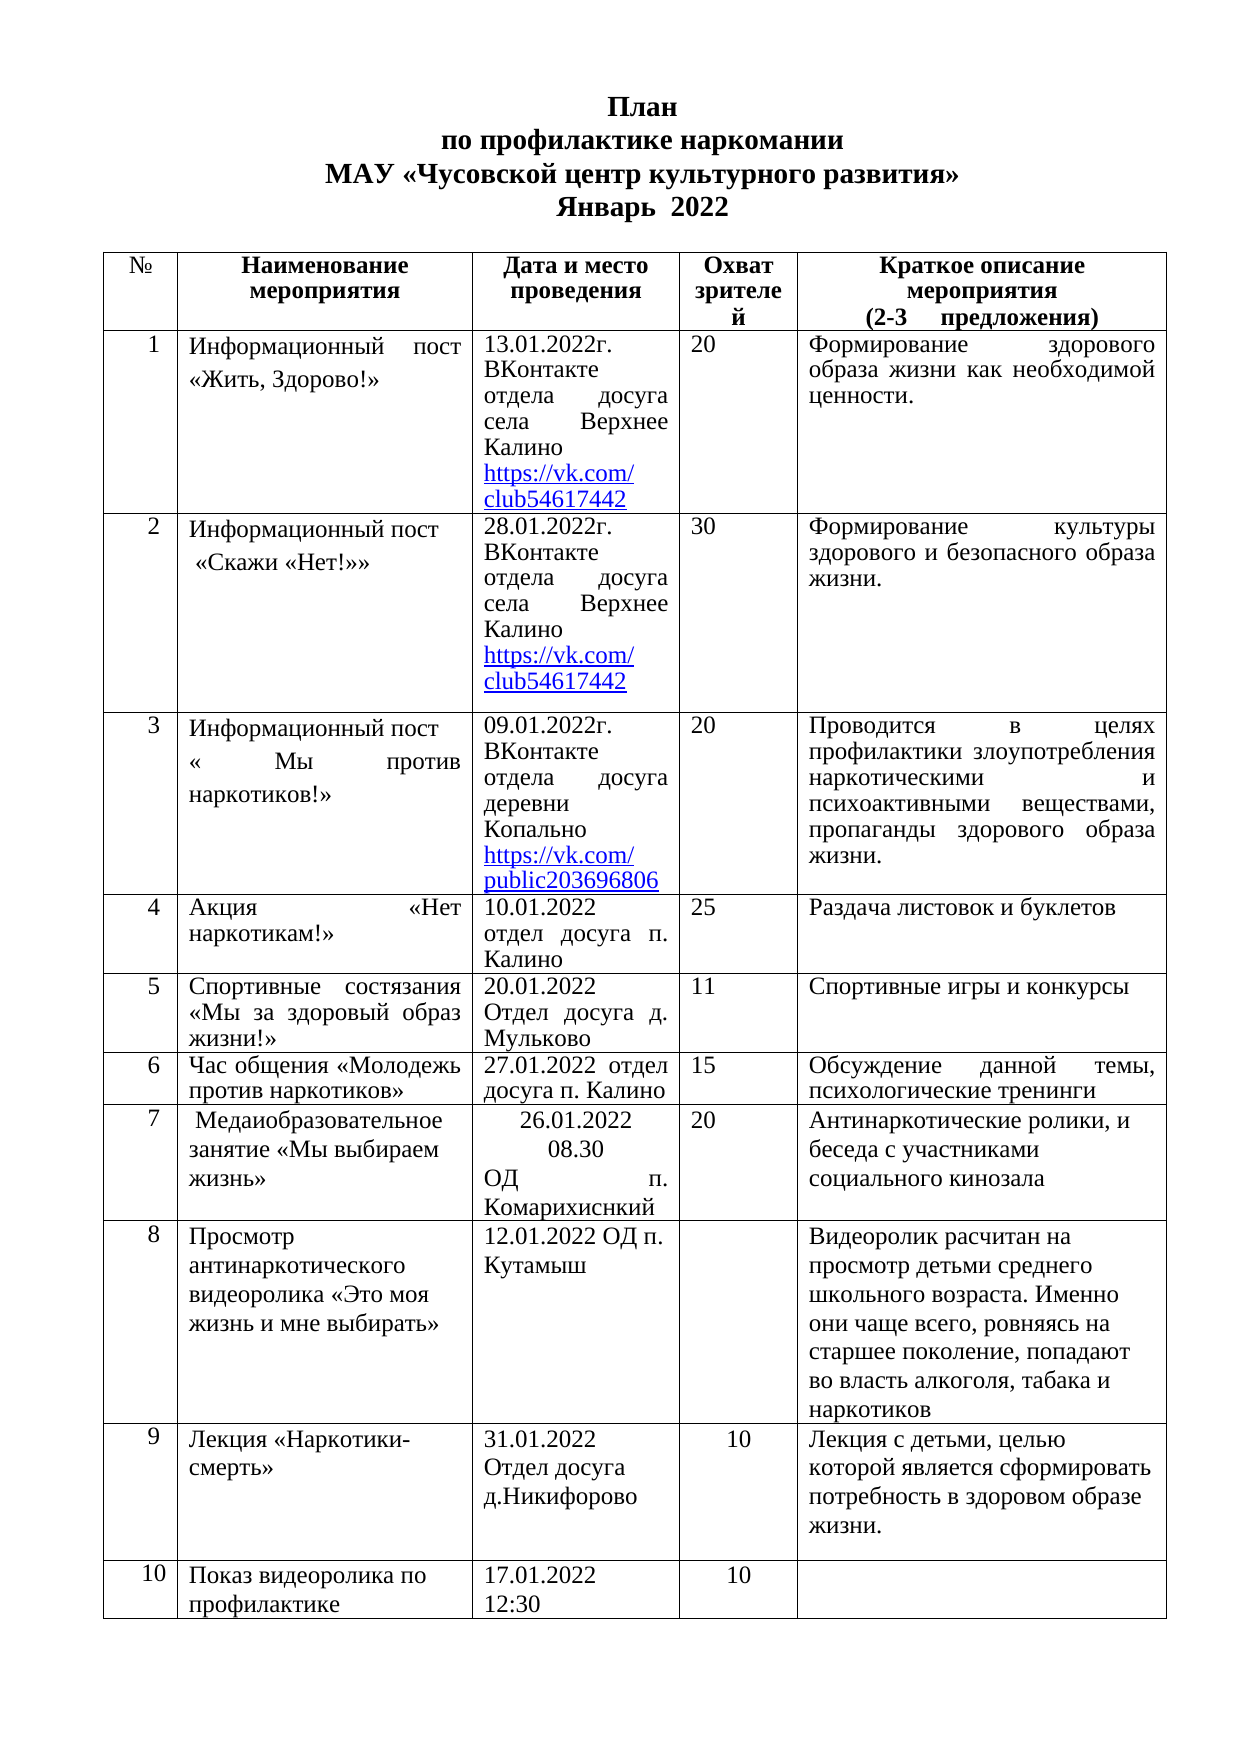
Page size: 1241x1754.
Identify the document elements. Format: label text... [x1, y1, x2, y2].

table_cell 12.01.2022 ОД п. Кутамыш [473, 1221, 679, 1423]
table_cell 2 [104, 514, 177, 712]
table_cell Информационный пост « Мы против наркотиков!» [178, 713, 472, 894]
table_cell Спортивные состязания «Мы за здоровый образ жизни!» [178, 974, 472, 1052]
table_cell 31.01.2022 Отдел досуга д.Никифорово [473, 1424, 679, 1559]
table_cell 5 [104, 974, 177, 1052]
table_cell Информационный пост «Жить, Здорово!» [178, 331, 472, 513]
table_cell 10 [680, 1561, 797, 1618]
table_cell 9 [104, 1424, 177, 1559]
table_header Дата и место проведения [473, 253, 679, 330]
table_cell 20 [680, 713, 797, 894]
table_cell 13.01.2022г. ВКонтакте отдела досуга села Верхнее Калино https://vk.com/club54617442 [473, 331, 679, 513]
text Январь 2022 [133, 189, 1152, 223]
table_cell 1 [104, 331, 177, 513]
text по профилактике наркомании [133, 122, 1152, 156]
table_cell 28.01.2022г. ВКонтакте отдела досуга села Верхнее Калино https://vk.com/club54617442 [473, 514, 679, 712]
table_cell 10 [680, 1424, 797, 1559]
table_cell Спортивные игры и конкурсы [798, 974, 1166, 1052]
table_cell 09.01.2022г. ВКонтакте отдела досуга деревни Копально https://vk.com/public203696806 [473, 713, 679, 894]
table_cell 10 [104, 1561, 177, 1618]
table_cell Формирование здорового образа жизни как необходимой ценности. [798, 331, 1166, 513]
table_cell Акция «Нет наркотикам!» [178, 895, 472, 973]
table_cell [178, 1561, 472, 1618]
table_cell [798, 1561, 1166, 1618]
table_header Краткое описание мероприятия предложения) [798, 253, 1166, 330]
table_cell Просмотр антинаркотического видеоролика «Это моя жизнь и мне выбирать» [178, 1221, 472, 1423]
table_cell 20 [680, 331, 797, 513]
table_cell 25 [680, 895, 797, 973]
table_cell 6 [104, 1053, 177, 1104]
table_cell Медаиобразовательное занятие «Мы выбираем жизнь» [178, 1105, 472, 1220]
text МАУ «Чусовской центр культурного развития» [133, 156, 1152, 189]
table_cell Видеоролик расчитан на просмотр детьми среднего школьного возраста. Именно они чаще всего, ровняясь на старшее поколение, попадают во власть алкоголя, табака и наркотиков [798, 1221, 1166, 1423]
table_cell 27.01.2022 отдел досуга п. Калино [473, 1053, 679, 1104]
table_cell Информационный пост «Скажи «Нет!»» [178, 514, 472, 712]
table_cell Час общения «Молодежь против наркотиков» [178, 1053, 472, 1104]
table_cell 30 [680, 514, 797, 712]
table_cell Антинаркотические ролики, и беседа с участниками социального кинозала [798, 1105, 1166, 1220]
table_cell 3 [104, 713, 177, 894]
table_cell 7 [104, 1105, 177, 1220]
table_header Охват зрителей [680, 253, 797, 330]
table_cell Обсуждение данной темы, психологические тренинги [798, 1053, 1166, 1104]
table_cell 8 [104, 1221, 177, 1423]
table_cell 10.01.2022 отдел досуга п. Калино [473, 895, 679, 973]
table_cell Лекция «Наркотики-смерть» [178, 1424, 472, 1559]
table_cell Раздача листовок и буклетов [798, 895, 1166, 973]
table_cell 20 [680, 1105, 797, 1220]
text План [133, 89, 1152, 122]
table_cell 4 [104, 895, 177, 973]
table_cell 26.01.2022 08.30 ОД п. Комарихиснкий [473, 1105, 679, 1220]
table_cell 20.01.2022 Отдел досуга д. Мульково [473, 974, 679, 1052]
table_cell 15 [680, 1053, 797, 1104]
table_header Наименование мероприятия [178, 253, 472, 330]
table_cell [473, 1561, 679, 1618]
table_cell Формирование культуры здорового и безопасного образа жизни. [798, 514, 1166, 712]
table_cell [680, 1221, 797, 1423]
table_header № [104, 253, 177, 330]
table_cell Проводится в целях профилактики злоупотребления наркотическими и психоактивными веществами, пропаганды здорового образа жизни. [798, 713, 1166, 894]
table_cell 11 [680, 974, 797, 1052]
table_cell Лекция с детьми, целью которой является сформировать потребность в здоровом образе жизни. [798, 1424, 1166, 1559]
